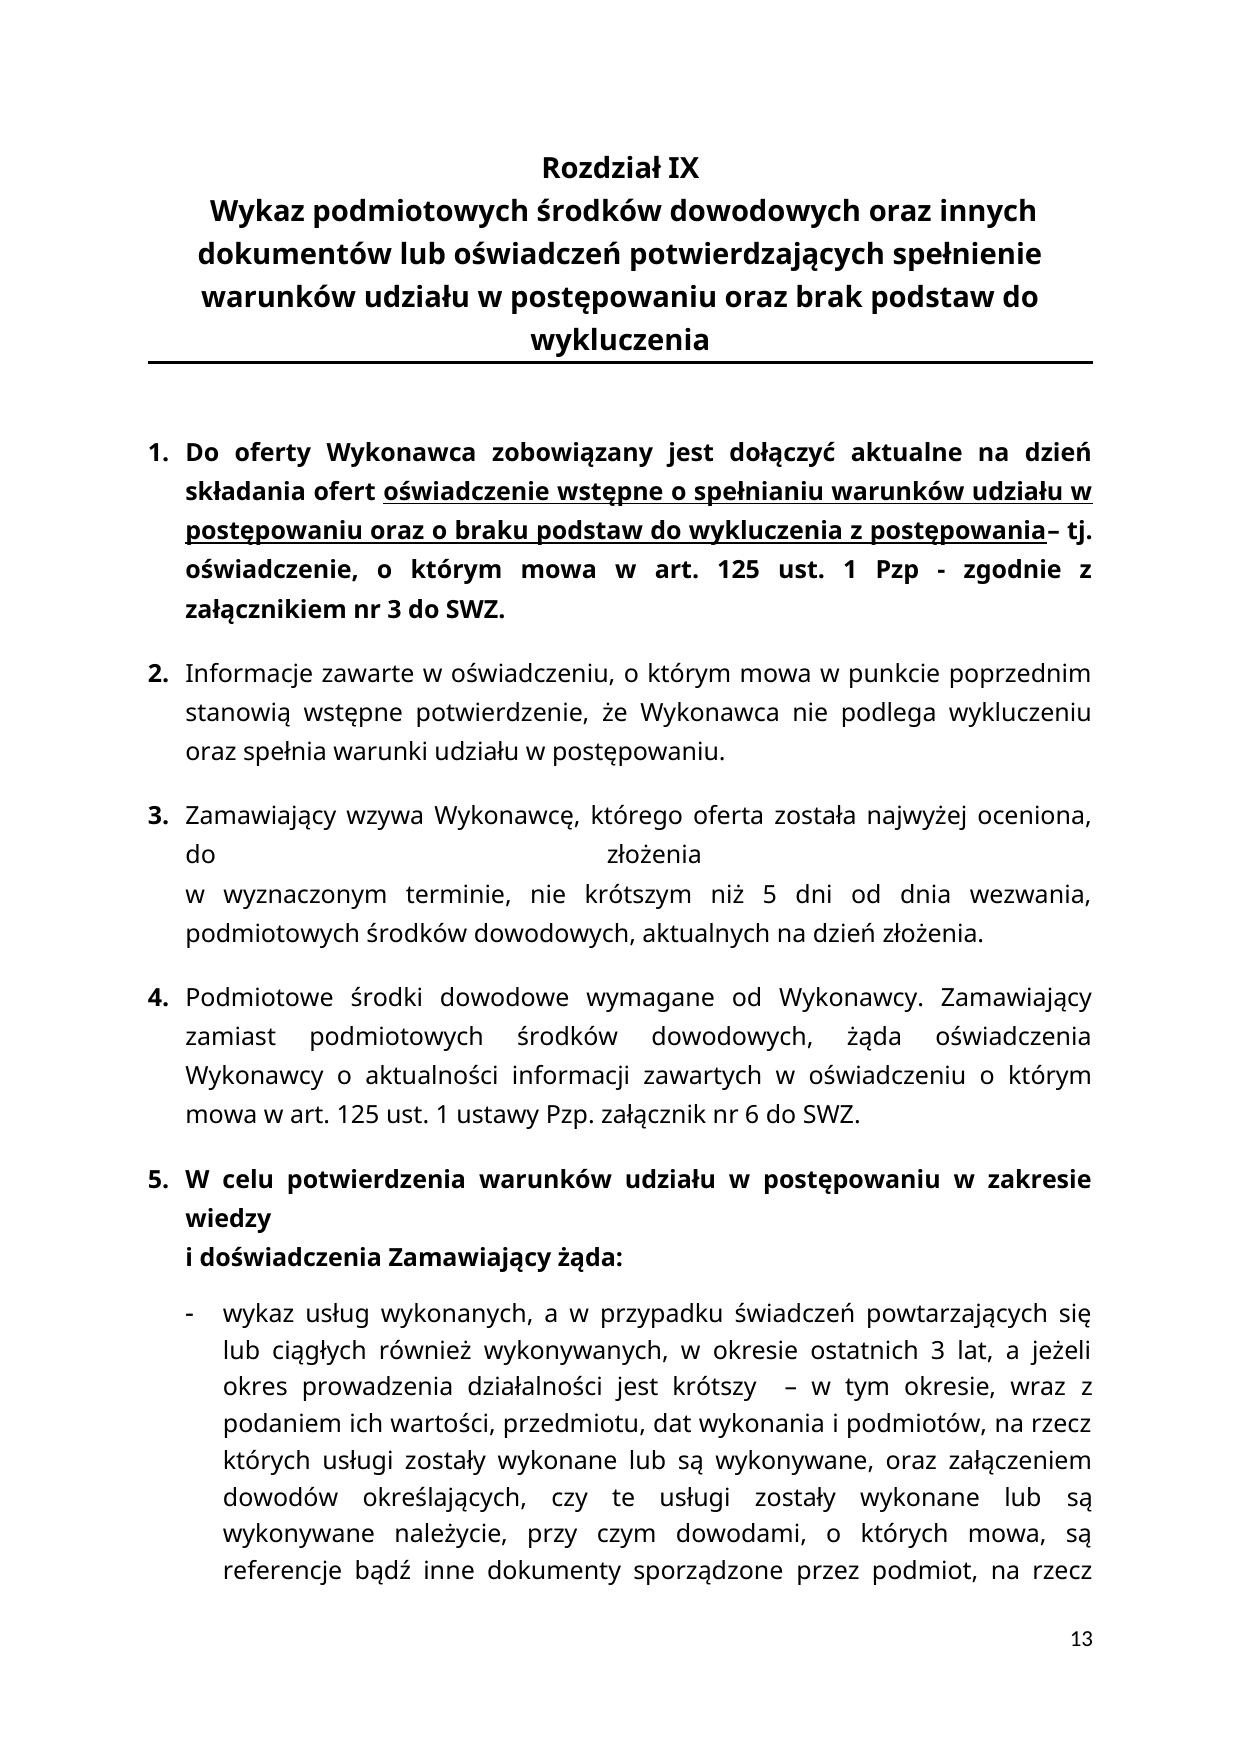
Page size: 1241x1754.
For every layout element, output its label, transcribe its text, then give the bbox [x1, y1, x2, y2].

list Do oferty Wykonawca zobowiązany jest dołączyć aktualne na dzień składania ofert oświadczenie wstępne o spełnianiu warunków udziału w postępowaniu oraz o braku podstaw do wykluczenia z postępowania– tj. oświadczenie, o którym mowa w art. 125 ust. 1 Pzp - zgodnie z załącznikiem nr 3 do SWZ. [148, 435, 1093, 625]
list Zamawiający wzywa Wykonawcę, którego oferta została najwyżej oceniona, do złożenia w wyznaczonym terminie, nie krótszym niż 5 dni od dnia wezwania, podmiotowych środków dowodowych, aktualnych na dzień złożenia. [148, 798, 1093, 949]
text Rozdział IX [148, 148, 1093, 187]
text Wykaz podmiotowych środków dowodowych oraz innych dokumentów lub oświadczeń potwierdzających spełnienie warunków udziału w postępowaniu oraz brak podstaw do wykluczenia [148, 190, 1093, 361]
list Informacje zawarte w oświadczeniu, o którym mowa w punkcie poprzednim stanowią wstępne potwierdzenie, że Wykonawca nie podlega wykluczeniu oraz spełnia warunki udziału w postępowaniu. [148, 656, 1093, 768]
list W celu potwierdzenia warunków udziału w postępowaniu w zakresie wiedzy i doświadczenia Zamawiający żąda: [148, 1161, 1093, 1274]
list Podmiotowe środki dowodowe wymagane od Wykonawcy. Zamawiający zamiast podmiotowych środków dowodowych, żąda oświadczenia Wykonawcy o aktualności informacji zawartych w oświadczeniu o którym mowa w art. 125 ust. 1 ustawy Pzp. załącznik nr 6 do SWZ. [148, 980, 1093, 1131]
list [185, 1296, 1093, 1587]
